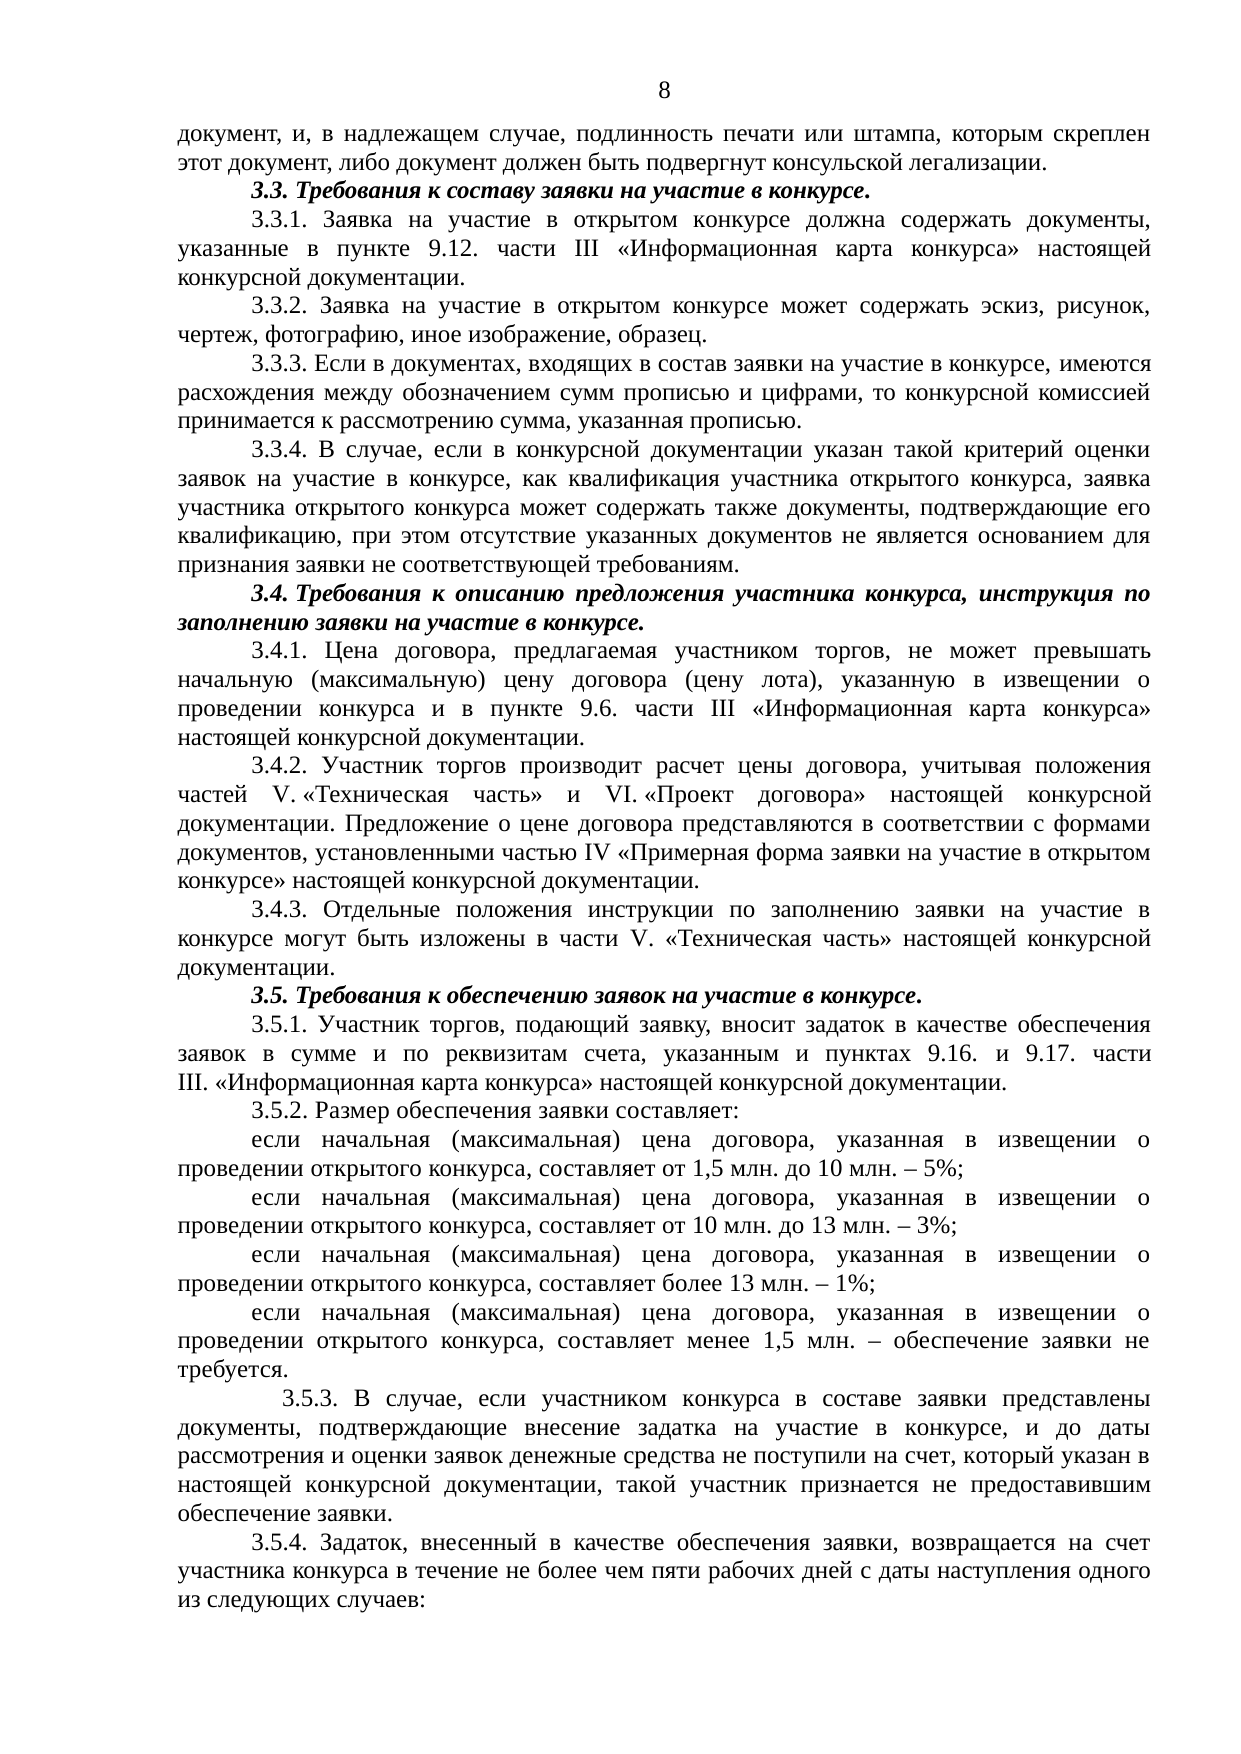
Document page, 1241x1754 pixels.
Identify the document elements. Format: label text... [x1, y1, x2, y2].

text 3.3.4. В случае, если в конкурсной документации указан такой критерий оценки заявок на участие в конкурсе, как квалификация участника открытого конкурса, заявка участника открытого конкурса может содержать также документы, подтверждающие его квалификацию, при этом отсутствие указанных документов не является основанием для признания заявки не соответствующей требованиям. [177, 434, 1152, 578]
text 3.5.4. Задаток, внесенный в качестве обеспечения заявки, возвращается на счет участника конкурса в течение не более чем пяти рабочих дней с даты наступления одного из следующих случаев: [177, 1527, 1152, 1613]
text если начальная (максимальная) цена договора, указанная в извещении о проведении открытого конкурса, составляет от 10 млн. до 13 млн. – 3%; [177, 1182, 1152, 1239]
text 3.4.2. Участник торгов производит расчет цены договора, учитывая положения частей V. «Техническая часть» и VI. «Проект договора» настоящей конкурсной документации. Предложение о цене договора представляются в соответствии с формами документов, установленными частью IV «Примерная форма заявки на участие в открытом конкурсе» настоящей конкурсной документации. [177, 751, 1152, 894]
text 3.3.2. Заявка на участие в открытом конкурсе может содержать эскиз, рисунок, чертеж, фотографию, иное изображение, образец. [177, 291, 1152, 348]
text 3.4.1. Цена договора, предлагаемая участником торгов, не может превышать начальную (максимальную) цену договора (цену лота), указанную в извещении о проведении конкурса и в пункте 9.6. части III «Информационная карта конкурса» настоящей конкурсной документации. [177, 636, 1152, 751]
subtitle 3.5. Требования к обеспечению заявок на участие в конкурсе. [177, 981, 1152, 1009]
text 3.5.1. Участник торгов, подающий заявку, вносит задаток в качестве обеспечения заявок в сумме и по реквизитам счета, указанным и пунктах 9.16. и 9.17. части III. «Информационная карта конкурса» настоящей конкурсной документации. [177, 1009, 1152, 1096]
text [177, 118, 1152, 176]
text 3.3.1. Заявка на участие в открытом конкурсе должна содержать документы, указанные в пункте 9.12. части III «Информационная карта конкурса» настоящей конкурсной документации. [177, 204, 1152, 291]
subtitle 3.4. Требования к описанию предложения участника конкурса, инструкция по заполнению заявки на участие в конкурсе. [177, 578, 1152, 636]
text если начальная (максимальная) цена договора, указанная в извещении о проведении открытого конкурса, составляет менее 1,5 млн. – обеспечение заявки не требуется. [177, 1297, 1152, 1383]
text 3.3.3. Если в документах, входящих в состав заявки на участие в конкурсе, имеются расхождения между обозначением сумм прописью и цифрами, то конкурсной комиссией принимается к рассмотрению сумма, указанная прописью. [177, 348, 1152, 434]
subtitle 3.3. Требования к составу заявки на участие в конкурсе. [177, 176, 1152, 204]
text если начальная (максимальная) цена договора, указанная в извещении о проведении открытого конкурса, составляет более 13 млн. – 1%; [177, 1239, 1152, 1297]
text 3.4.3. Отдельные положения инструкции по заполнению заявки на участие в конкурсе могут быть изложены в части V. «Техническая часть» настоящей конкурсной документации. [177, 894, 1152, 981]
text 3.5.3. В случае, если участником конкурса в составе заявки представлены документы, подтверждающие внесение задатка на участие в конкурсе, и до даты рассмотрения и оценки заявок денежные средства не поступили на счет, который указан в настоящей конкурсной документации, такой участник признается не предоставившим обеспечение заявки. [177, 1383, 1152, 1527]
text если начальная (максимальная) цена договора, указанная в извещении о проведении открытого конкурса, составляет от 1,5 млн. до 10 млн. – 5%; [177, 1124, 1152, 1182]
text 3.5.2. Размер обеспечения заявки составляет: [177, 1096, 1152, 1124]
